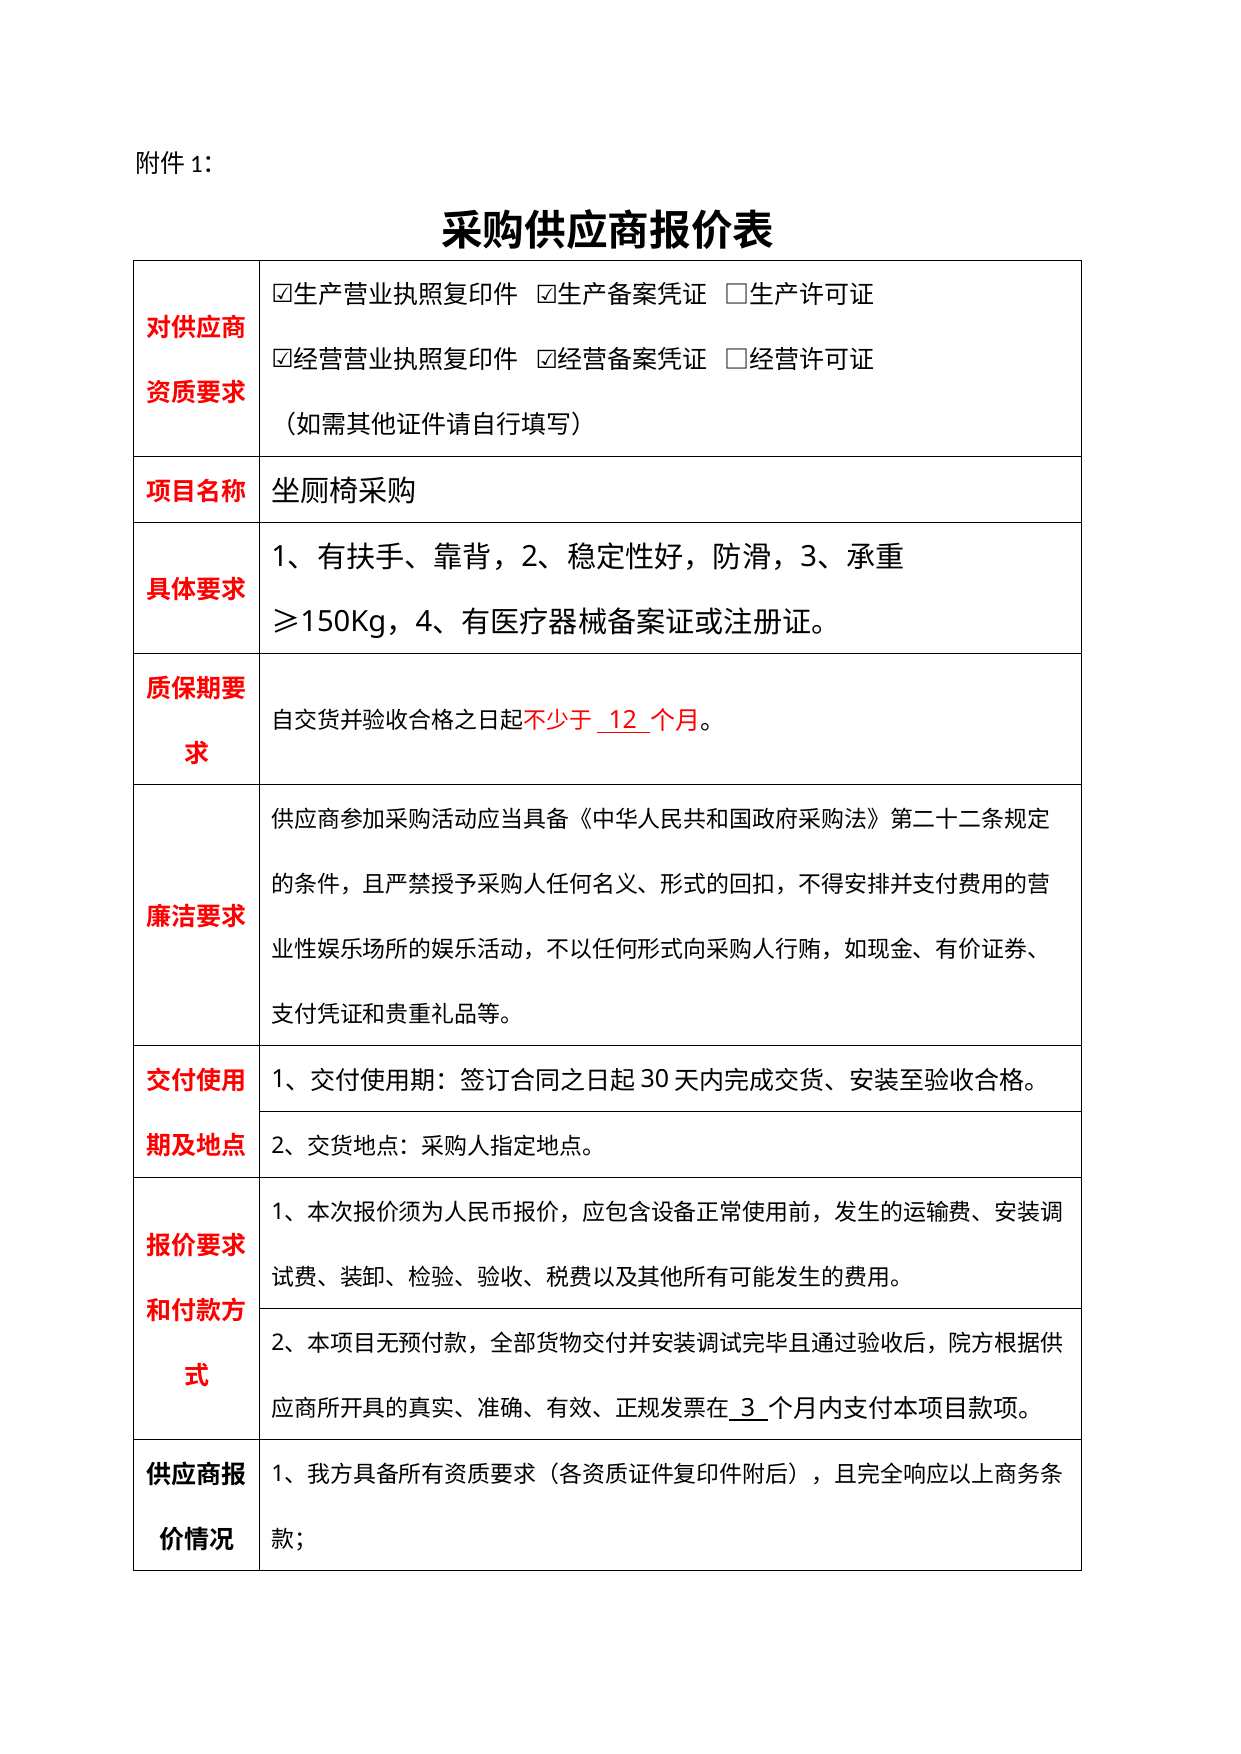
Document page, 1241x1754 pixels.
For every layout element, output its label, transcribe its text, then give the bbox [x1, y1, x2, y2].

table_cell 质保期要求 [134, 654, 259, 784]
table_cell 1、有扶手、靠背，2、稳定性好，防滑，3、承重≥150Kg，4、有医疗器械备案证或注册证。 [260, 523, 1081, 653]
table_header 采购供应商报价表 [133, 195, 1082, 259]
table_cell 2、本项目无预付款，全部货物交付并安装调试完毕且通过验收后，院方根据供应商所开具的真实、准确、有效、正规发票在 3 个月内支付本项目款项。 [260, 1309, 1081, 1439]
table_cell 1、我方具备所有资质要求（各资质证件复印件附后），且完全响应以上商务条款； [260, 1440, 1081, 1570]
table_cell 报价要求和付款方式 [134, 1178, 259, 1439]
table_cell 交付使用期及地点 [134, 1046, 259, 1177]
table_cell 2、交货地点：采购人指定地点。 [260, 1112, 1081, 1177]
table_cell 1、交付使用期：签订合同之日起30天内完成交货、安装至验收合格。 [260, 1046, 1081, 1111]
table_cell 廉洁要求 [134, 785, 259, 1045]
table_cell 供应商参加采购活动应当具备《中华人民共和国政府采购法》第二十二条规定的条件，且严禁授予采购人任何名义、形式的回扣，不得安排并支付费用的营业性娱乐场所的娱乐活动，不以任何形式向采购人行贿，如现金、有价证券、支付凭证和贵重礼品等。 [260, 785, 1081, 1045]
table_cell 坐厕椅采购 [260, 457, 1081, 522]
table_cell 供应商报价情况 [134, 1440, 259, 1570]
table_cell 具体要求 [134, 523, 259, 653]
list 附件1： [135, 129, 1111, 194]
table_cell ☑生产营业执照复印件 ☑生产备案凭证 □生产许可证 ☑经营营业执照复印件 ☑经营备案凭证 □经营许可证 （如需其他证件请自行填写） [260, 261, 1081, 456]
table_cell 1、本次报价须为人民币报价，应包含设备正常使用前，发生的运输费、安装调试费、装卸、检验、验收、税费以及其他所有可能发生的费用。 [260, 1178, 1081, 1308]
table_cell 自交货并验收合格之日起不少于 12 个月。 [260, 654, 1081, 784]
table_cell 对供应商资质要求 [134, 261, 259, 456]
table_cell 项目名称 [134, 457, 259, 522]
